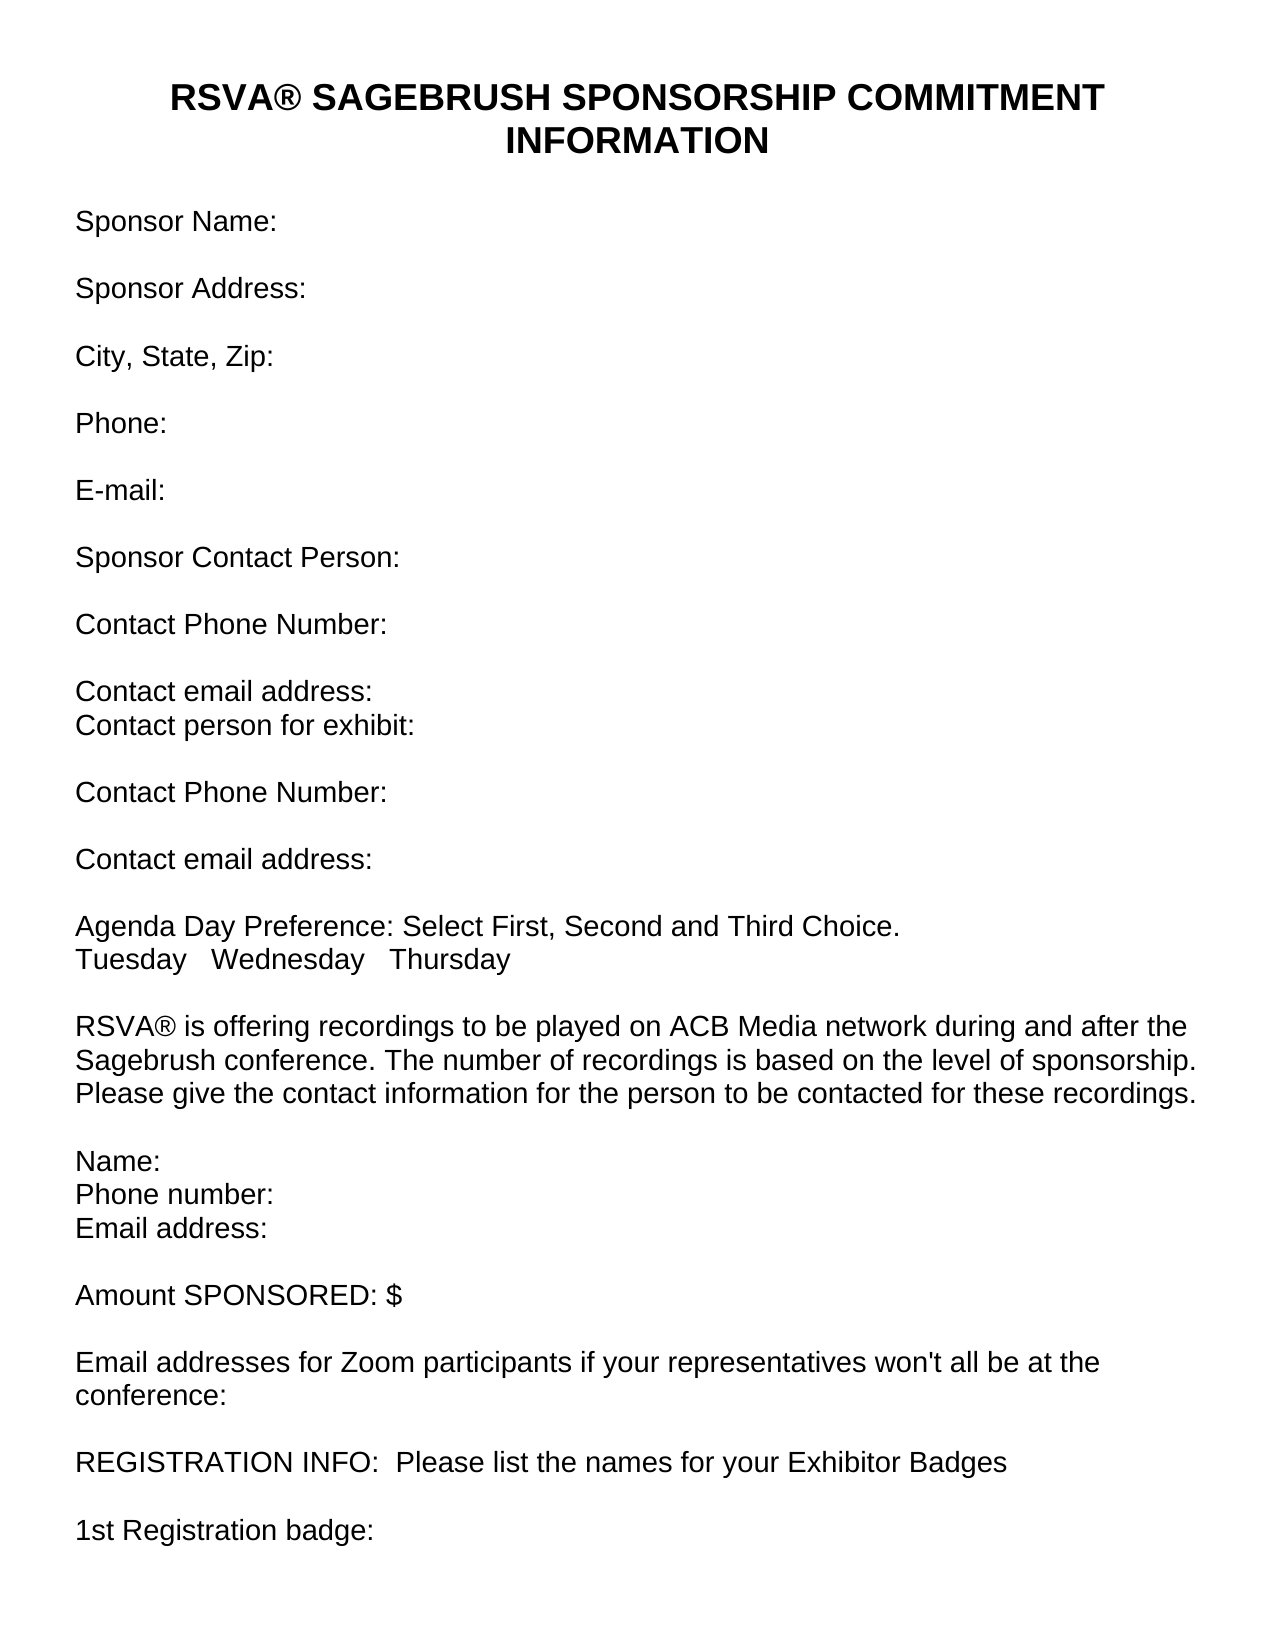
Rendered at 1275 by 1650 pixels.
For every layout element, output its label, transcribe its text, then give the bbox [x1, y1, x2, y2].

text Contact email address: [75, 674, 1200, 707]
text Email addresses for Zoom participants if your representatives won't all be at the conference: [75, 1345, 1200, 1412]
text E-mail: [75, 473, 1200, 506]
text Sponsor Contact Person: [75, 540, 1200, 573]
text Amount SPONSORED: $ [75, 1278, 1200, 1311]
text Contact Phone Number: [75, 607, 1200, 640]
text Contact email address: [75, 842, 1200, 875]
text Tuesday Wednesday Thursday [75, 942, 1200, 976]
text Phone: [75, 406, 1200, 439]
text Contact Phone Number: [75, 774, 1200, 808]
text RSVA® SAGEBRUSH SPONSORSHIP COMMITMENT INFORMATION [75, 75, 1200, 161]
text Contact person for exhibit: [75, 707, 1200, 741]
text Name: [75, 1143, 1200, 1177]
text Agenda Day Preference: Select First, Second and Third Choice. [75, 909, 1200, 942]
text Phone number: [75, 1177, 1200, 1211]
text 1st Registration badge: [75, 1512, 1200, 1546]
text Email address: [75, 1211, 1200, 1244]
text Sponsor Name: [75, 204, 1200, 238]
text RSVA® is offering recordings to be played on ACB Media network during and after the Sagebrush conference. The number of recordings is based on the level of sponsorship. Please give the contact information for the person to be contacted for these recordings. [75, 1009, 1200, 1110]
text City, State, Zip: [75, 338, 1200, 372]
text REGISTRATION INFO: Please list the names for your Exhibitor Badges [75, 1445, 1200, 1479]
text Sponsor Address: [75, 271, 1200, 305]
